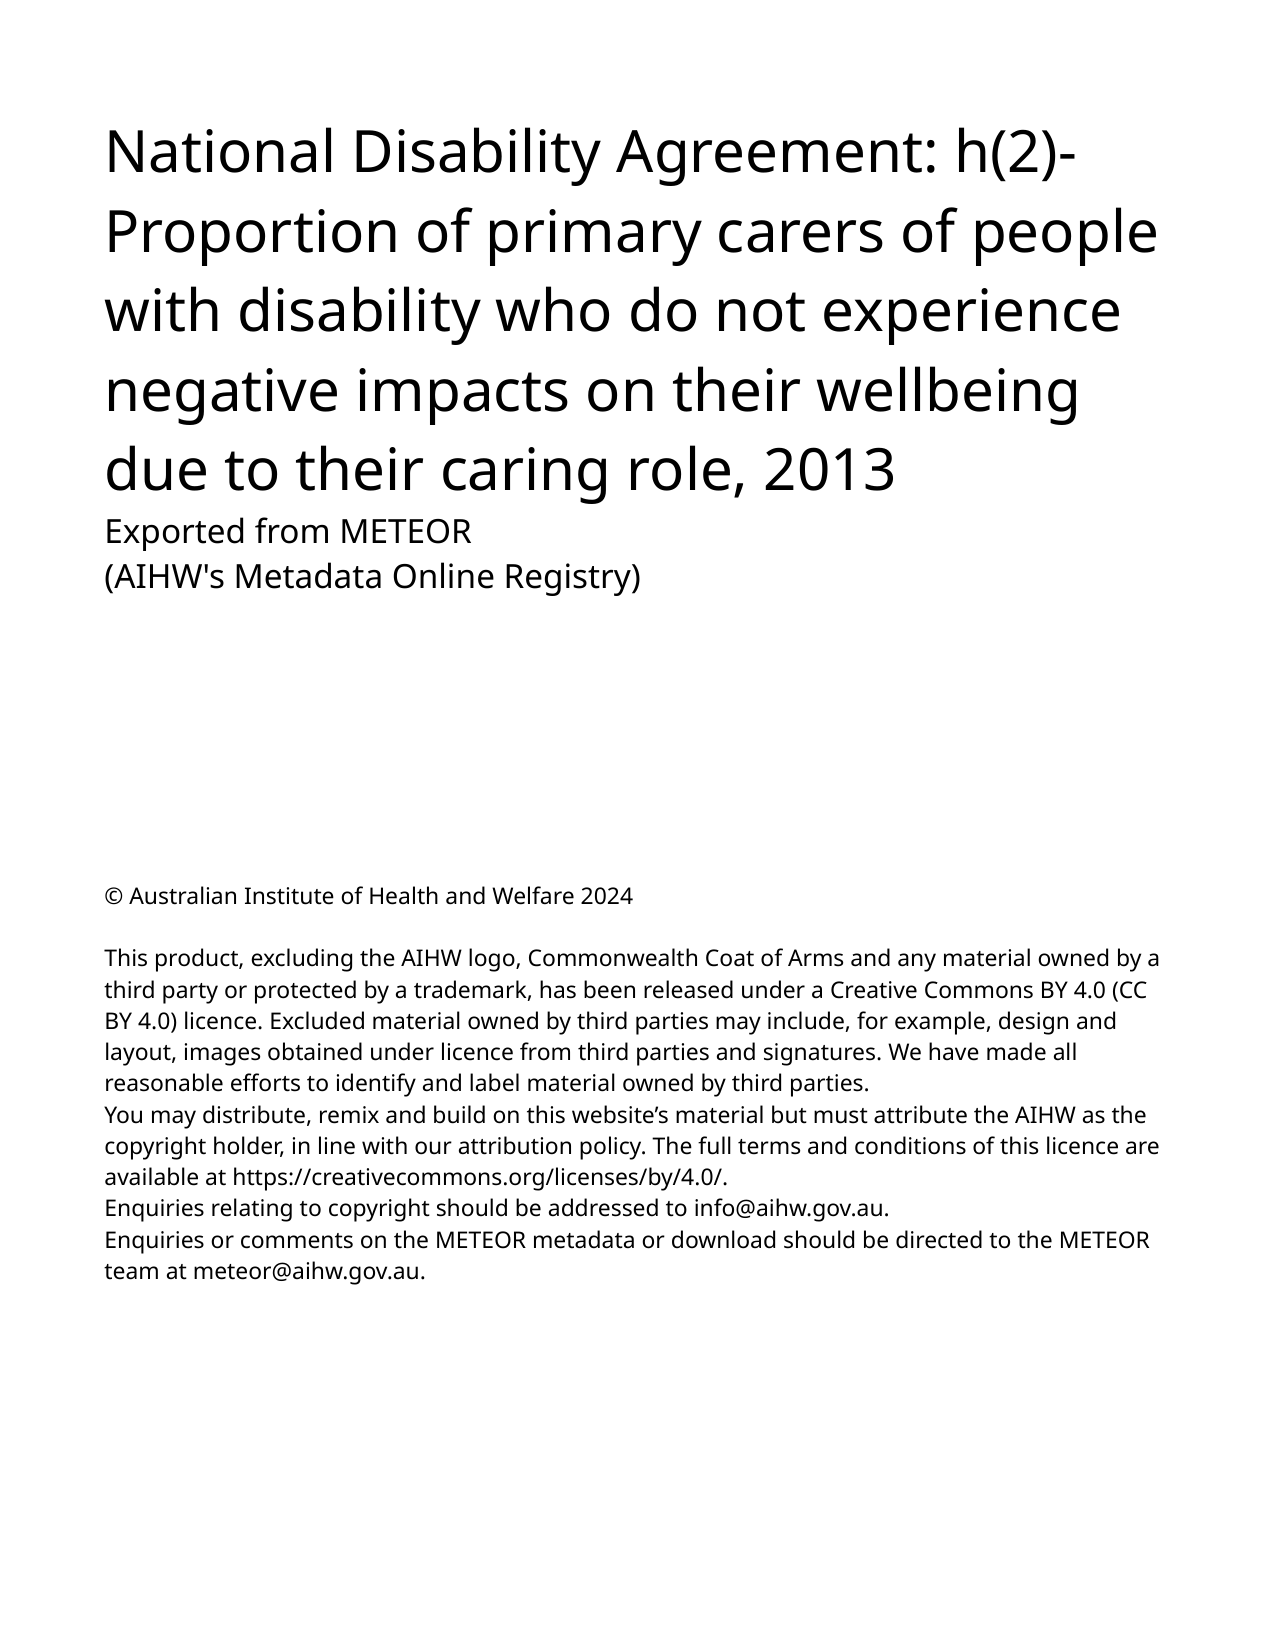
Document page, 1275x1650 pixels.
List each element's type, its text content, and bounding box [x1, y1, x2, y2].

text Enquiries relating to copyright should be addressed to info@aihw.gov.au. [104, 1192, 1171, 1224]
text © Australian Institute of Health and Welfare 2024 [104, 880, 1171, 911]
text Enquiries or comments on the METEOR metadata or download should be directed to the METEOR team at meteor@aihw.gov.au. [104, 1224, 1171, 1286]
title National Disability Agreement: h(2)-Proportion of primary carers of people with disability who do not experience negative impacts on their wellbeing due to their caring role, 2013 [104, 110, 1171, 508]
subtitle Exported from METEOR [104, 508, 1171, 553]
text This product, excluding the AIHW logo, Commonwealth Coat of Arms and any material owned by a third party or protected by a trademark, has been released under a Creative Commons BY 4.0 (CC BY 4.0) licence. Excluded material owned by third parties may include, for example, design and layout, images obtained under licence from third parties and signatures. We have made all reasonable efforts to identify and label material owned by third parties. [104, 942, 1171, 1099]
text You may distribute, remix and build on this website’s material but must attribute the AIHW as the copyright holder, in line with our attribution policy. The full terms and conditions of this licence are available at https://creativecommons.org/licenses/by/4.0/. [104, 1099, 1171, 1192]
subtitle (AIHW's Metadata Online Registry) [104, 553, 1171, 599]
